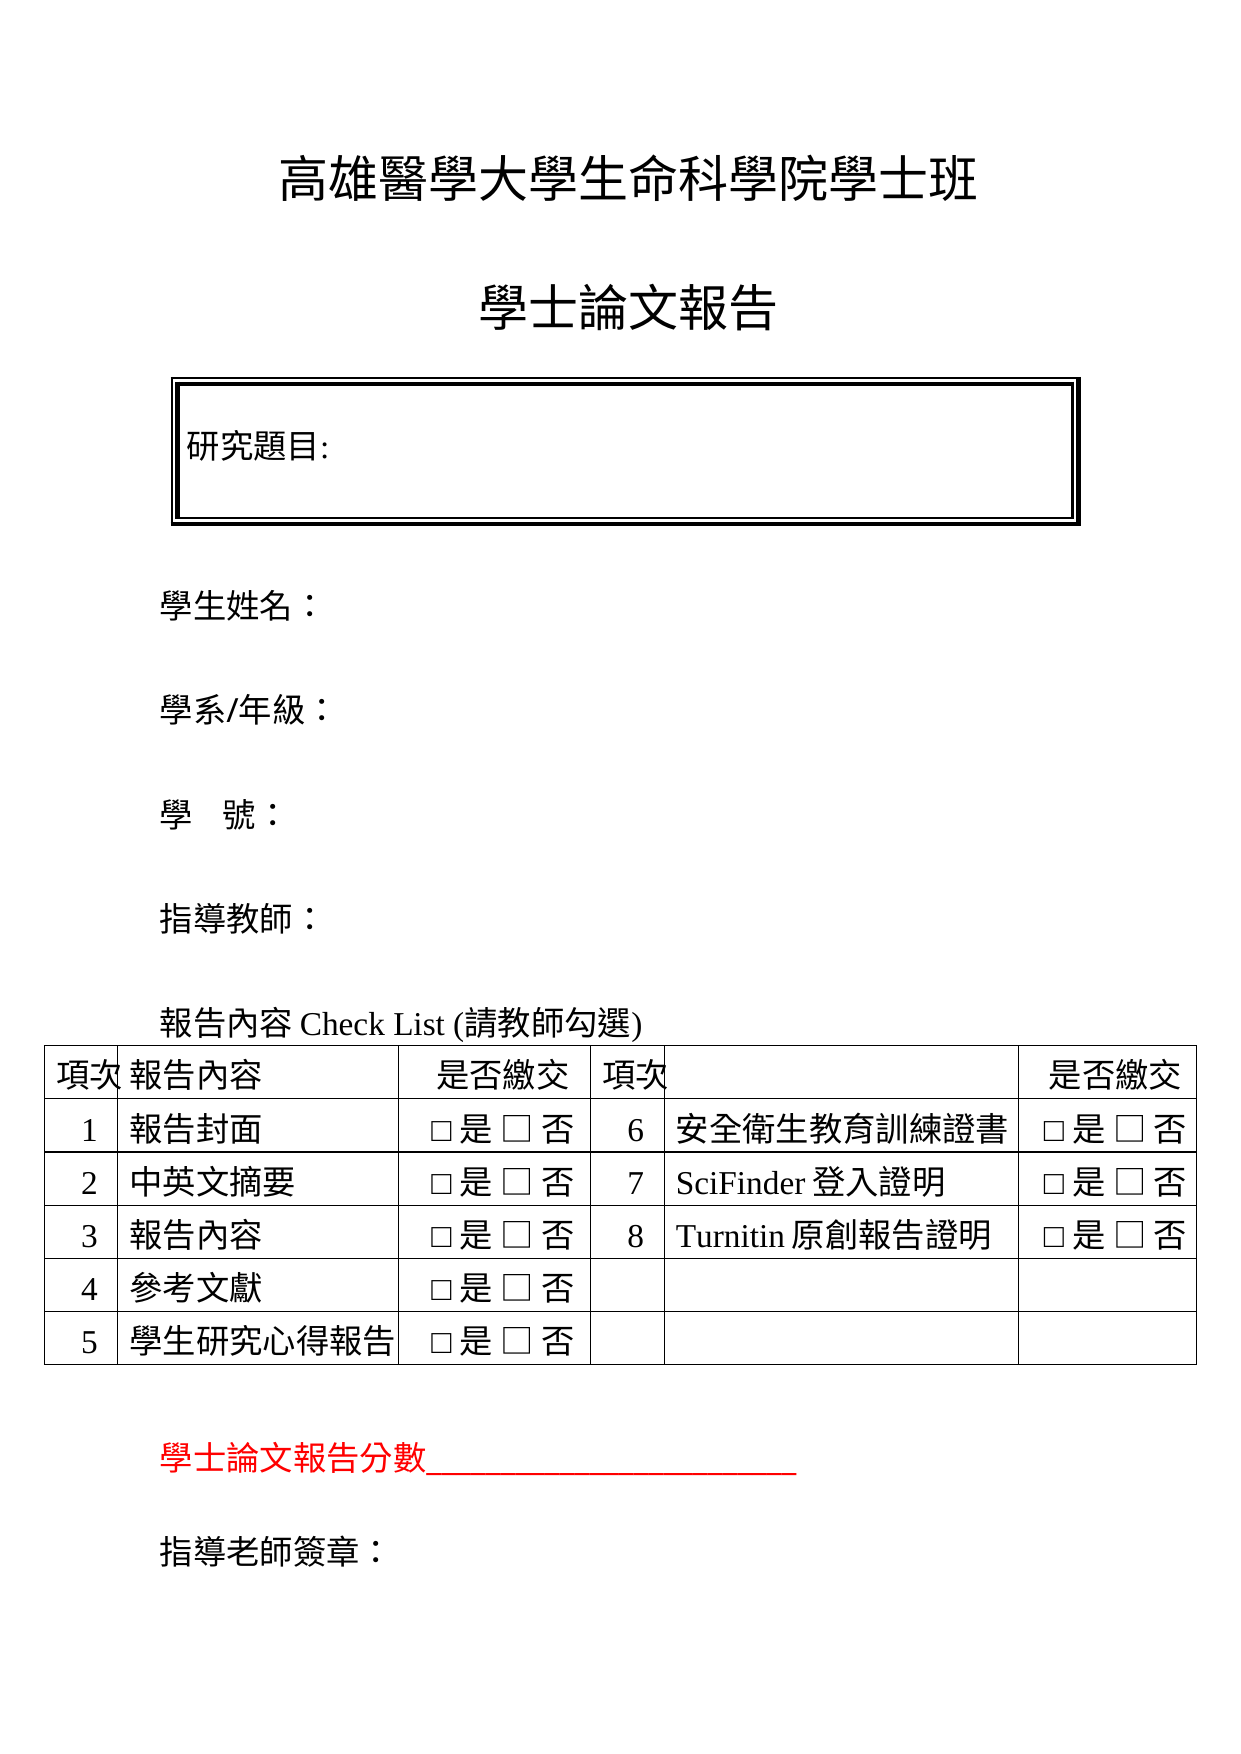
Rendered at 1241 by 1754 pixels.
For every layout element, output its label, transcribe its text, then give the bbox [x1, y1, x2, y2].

table_cell [591, 1259, 664, 1311]
table_cell [665, 1312, 1018, 1364]
table_header 項次 [591, 1046, 664, 1098]
text 指導老師簽章： [159, 1526, 1097, 1574]
table_cell □ 是 □ 否 [399, 1312, 590, 1364]
table_cell 4 [45, 1259, 117, 1311]
table_header 報告內容 [118, 1046, 398, 1098]
table_cell SciFinder登入證明 [665, 1153, 1018, 1204]
table_header 研究題目: [175, 379, 1076, 517]
table_cell □ 是 □ 否 [399, 1259, 590, 1311]
text 學生姓名： [159, 576, 1097, 628]
table_cell Turnitin原創報告證明 [665, 1206, 1018, 1258]
table_cell 參考文獻 [118, 1259, 398, 1311]
text 指導教師： [159, 889, 1097, 941]
table_header 是否繳交 [399, 1046, 590, 1098]
text 報告內容Check List (請教師勾選) [159, 993, 1097, 1045]
table_cell 安全衛生教育訓練證書 [665, 1099, 1018, 1151]
table_cell 6 [591, 1099, 664, 1151]
text 學士論文報告分數_________________________ [159, 1432, 1097, 1480]
table_cell 學生研究心得報告 [118, 1312, 398, 1364]
table_header 項次 [45, 1046, 117, 1098]
table_cell □ 是 □ 否 [1019, 1153, 1196, 1204]
table_cell 8 [591, 1206, 664, 1258]
table_header [665, 1046, 1018, 1098]
table_cell [1019, 1312, 1196, 1364]
table_cell [665, 1259, 1018, 1311]
table_cell □ 是 □ 否 [399, 1206, 590, 1258]
table_header 是否繳交 [1019, 1046, 1196, 1098]
table_cell □ 是 □ 否 [1019, 1099, 1196, 1151]
table_cell □ 是 □ 否 [399, 1099, 590, 1151]
table_cell [1019, 1259, 1196, 1311]
text 學系/年級： [159, 681, 1097, 733]
table_cell 1 [45, 1099, 117, 1151]
text 高雄醫學大學生命科學院學士班 [159, 139, 1097, 211]
table_cell 報告內容 [118, 1206, 398, 1258]
table_cell 2 [45, 1153, 117, 1204]
table_cell 5 [45, 1312, 117, 1364]
table_cell 3 [45, 1206, 117, 1258]
table_cell 中英文摘要 [118, 1153, 398, 1204]
table_cell □ 是 □ 否 [1019, 1206, 1196, 1258]
text 學士論文報告 [159, 268, 1097, 341]
table_cell 7 [591, 1153, 664, 1204]
text 學 號： [159, 785, 1097, 837]
table_cell □ 是 □ 否 [399, 1153, 590, 1204]
table_cell [591, 1312, 664, 1364]
table_cell 報告封面 [118, 1099, 398, 1151]
